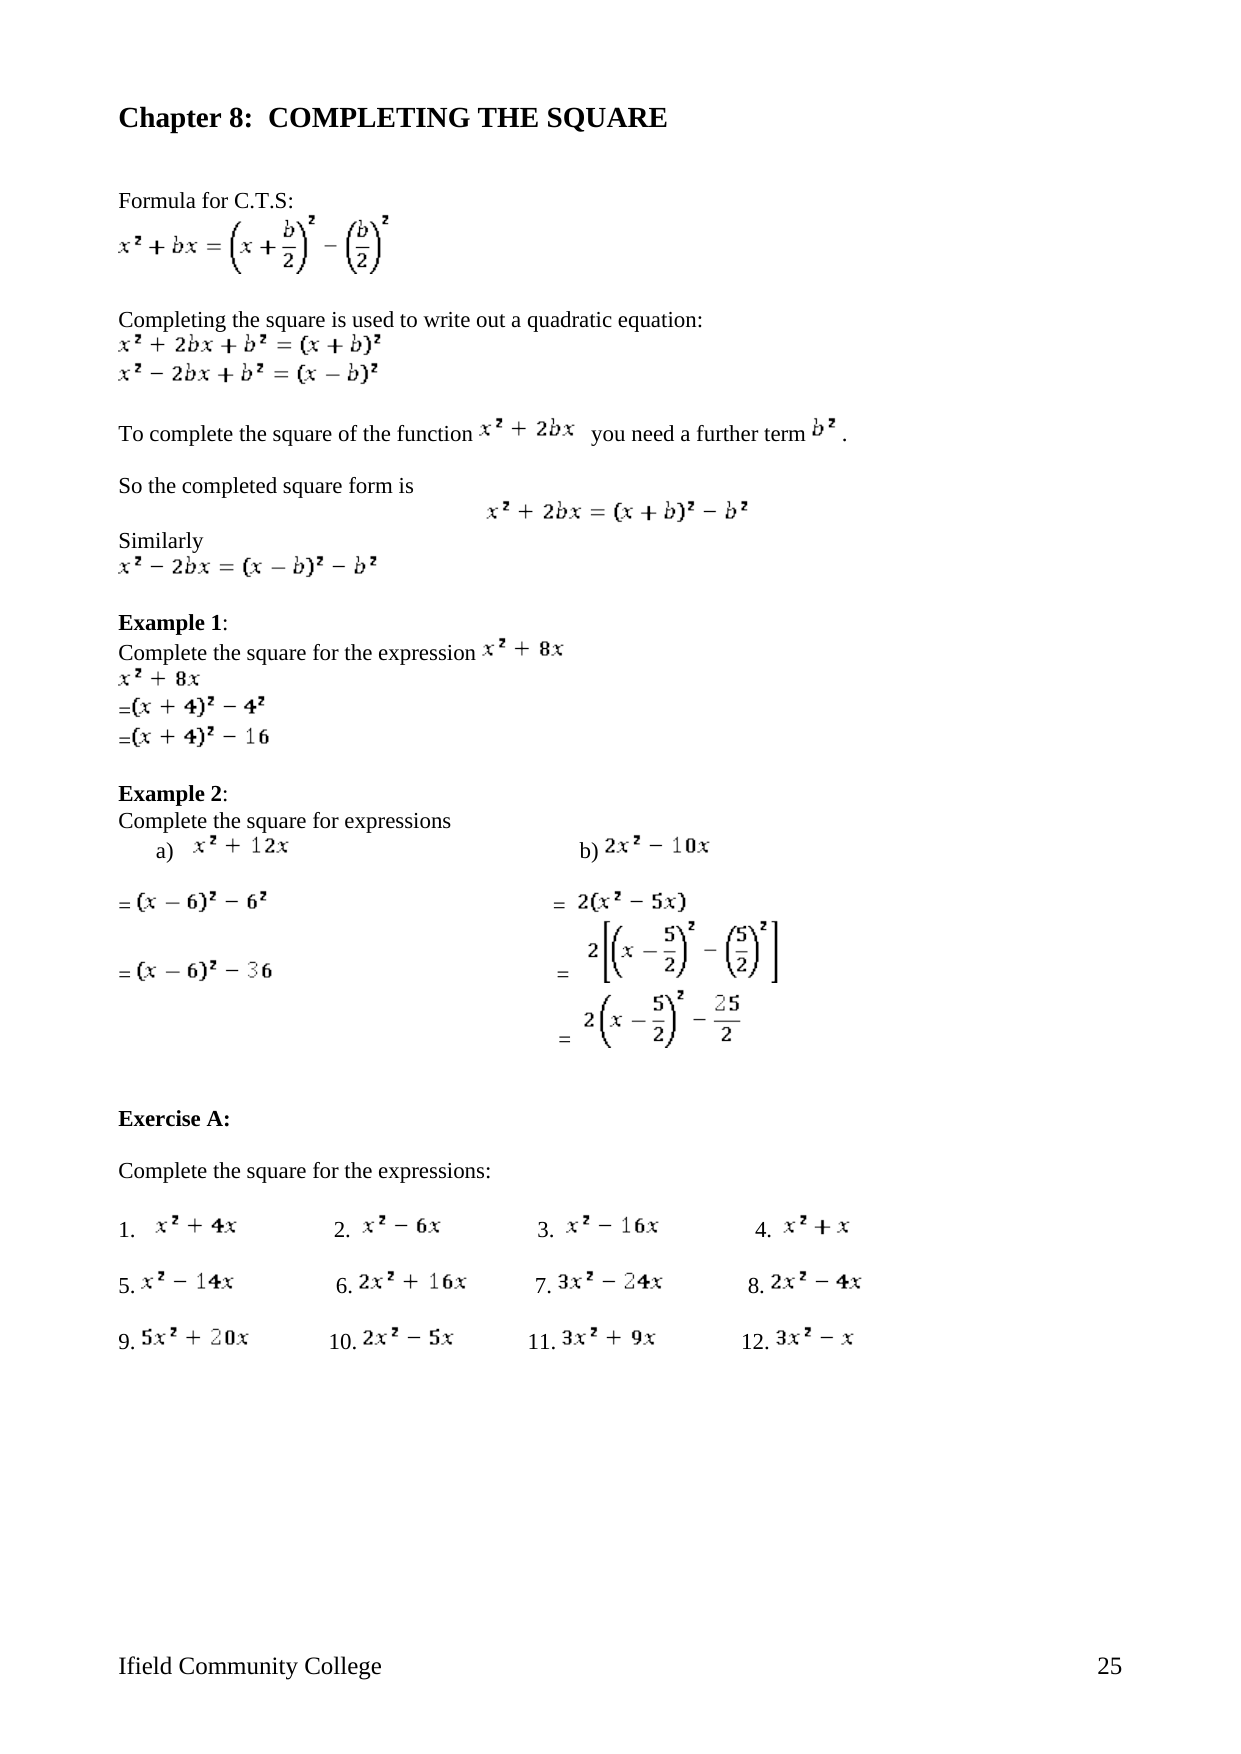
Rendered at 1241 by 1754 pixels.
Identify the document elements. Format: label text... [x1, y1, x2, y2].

picture [131, 693, 270, 719]
picture [141, 1324, 260, 1350]
picture [557, 1268, 674, 1294]
text Completing the square is used to write out a quadratic equation: [118, 306, 1122, 332]
picture [770, 1268, 873, 1294]
text = [118, 724, 1122, 754]
text Chapter 8: COMPLETING THE SQUARE [118, 100, 1122, 134]
picture [358, 1268, 478, 1294]
text Example 1: [118, 609, 1122, 635]
text Complete the square for expressions [118, 807, 1122, 833]
picture [136, 957, 283, 983]
picture [118, 213, 395, 274]
picture [583, 987, 743, 1048]
picture [566, 1212, 670, 1238]
text Similarly [118, 527, 1122, 554]
picture [141, 1268, 245, 1294]
text = [118, 988, 1122, 1052]
picture [193, 833, 300, 858]
text = [118, 694, 1122, 724]
picture [783, 1212, 861, 1238]
picture [561, 1324, 667, 1350]
picture [604, 833, 721, 858]
text Complete the square for the expression [118, 635, 1122, 665]
picture [118, 553, 383, 579]
picture [486, 498, 754, 524]
text = = [118, 919, 1122, 988]
text Complete the square for the expressions: [118, 1158, 1122, 1184]
picture [118, 360, 384, 386]
picture [362, 1212, 452, 1238]
picture [811, 416, 842, 441]
picture [362, 1324, 465, 1350]
list b) [156, 833, 1122, 864]
picture [577, 888, 689, 914]
text So the completed square form is [118, 472, 1122, 499]
picture [155, 1212, 248, 1238]
picture [587, 918, 781, 983]
picture [482, 635, 575, 661]
text Exercise A: [118, 1105, 1122, 1131]
text Example 2: [118, 780, 1122, 807]
picture [131, 723, 280, 749]
picture [118, 665, 204, 691]
picture [479, 416, 586, 441]
picture [136, 888, 273, 914]
picture [775, 1324, 865, 1350]
text To complete the square of the function you need a further term . [118, 416, 1122, 446]
text = = [118, 889, 1122, 919]
text Formula for C.T.S: [118, 187, 1122, 213]
picture [118, 332, 387, 357]
